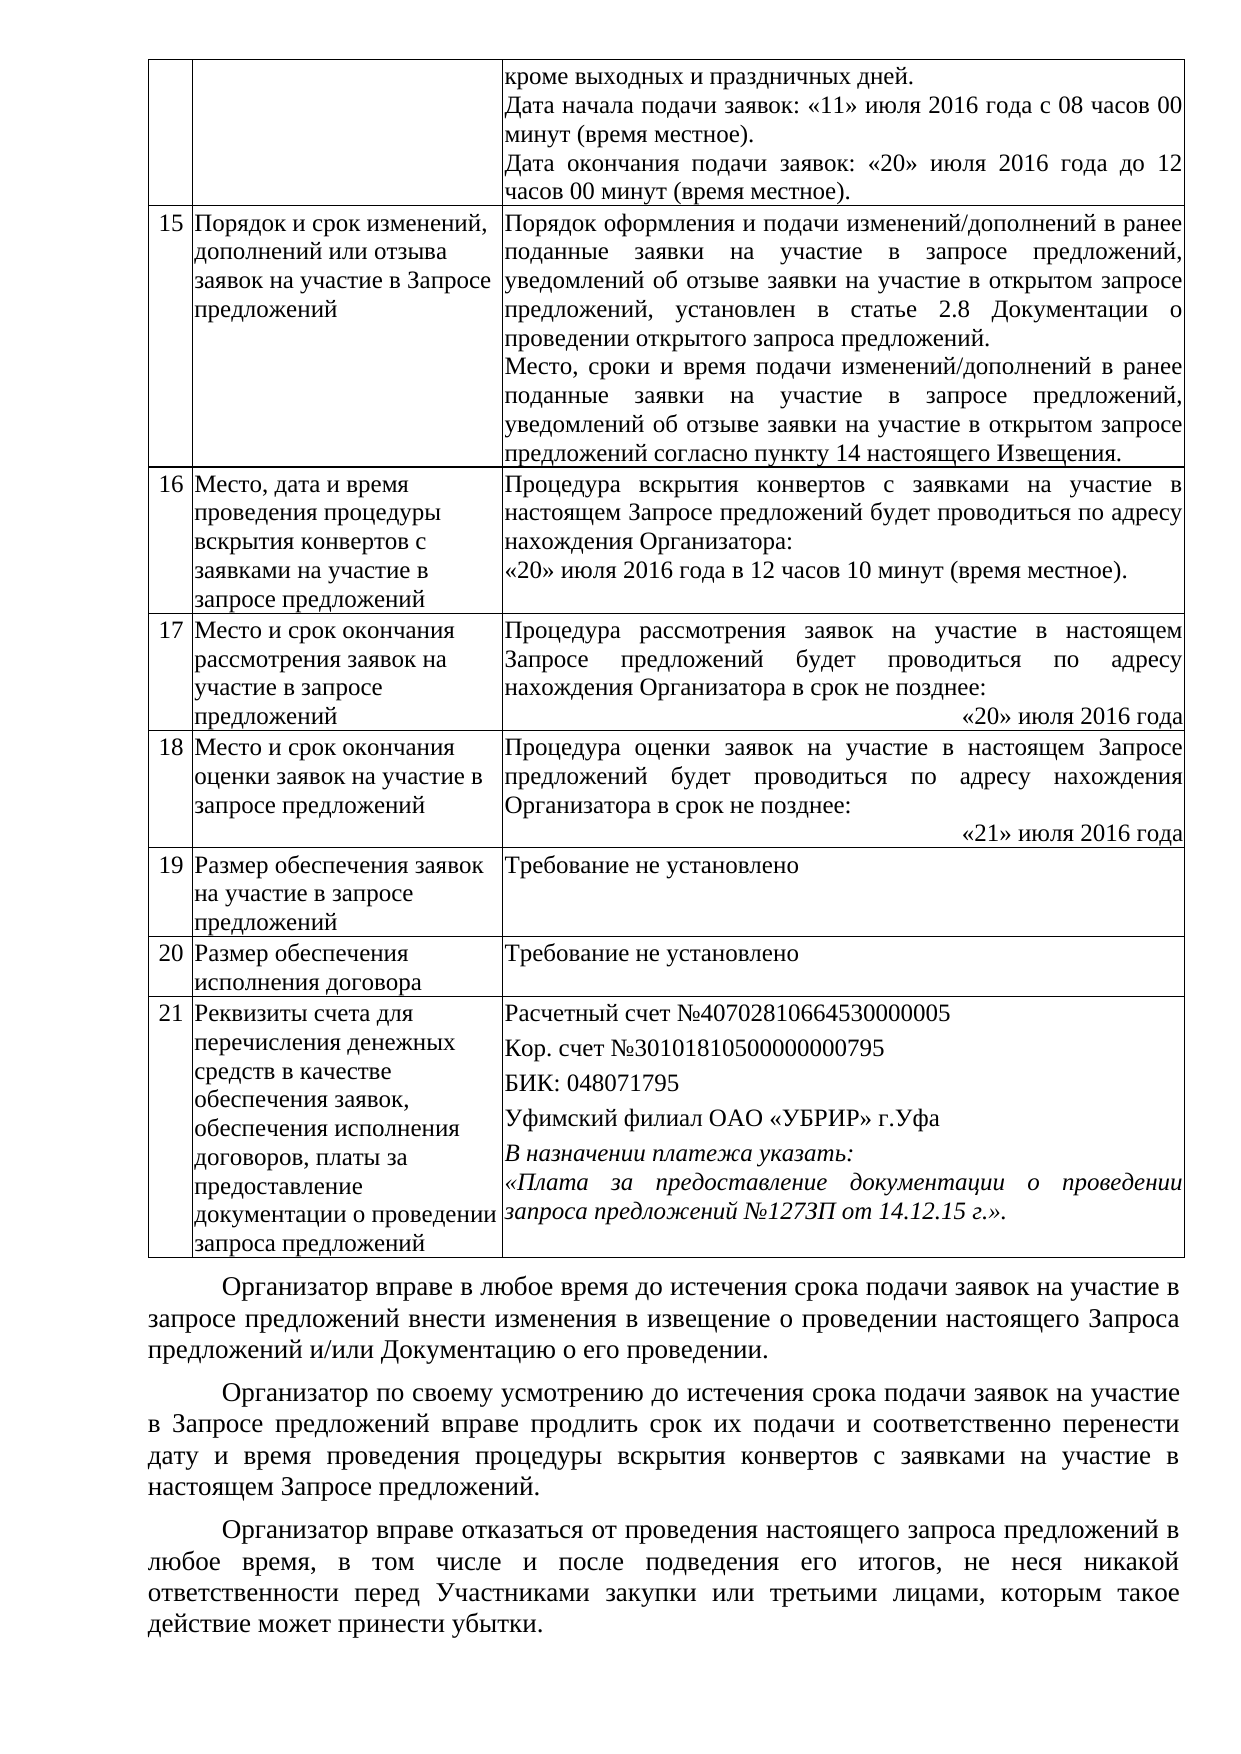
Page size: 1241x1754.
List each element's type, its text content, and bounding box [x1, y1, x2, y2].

table_cell Процедура оценки заявок на участие в настоящем Запросе предложений будет проводиться по адресу нахождения Организатора в срок не позднее: «21» июля 2016 года [503, 731, 1184, 847]
table_cell Требование не установлено [503, 937, 1184, 996]
table_cell Требование не установлено [503, 848, 1184, 936]
table_cell 19 [149, 848, 192, 936]
table_cell 16 [149, 468, 192, 612]
table_cell Место и срок окончания рассмотрения заявок на участие в запросе предложений [193, 614, 502, 730]
table_cell 20 [149, 937, 192, 996]
table_cell 14 [149, 60, 192, 205]
table_cell Расчетный счет №40702810664530000005 Кор. счет №30101810500000000795 БИК: 048071795 Уфимский филиал ОАО «УБРИР» г.Уфа В назначении платежа указать: «Плата за предоставление документации о проведении запроса предложений №127ЗП от 14.12.15 г.». [503, 997, 1184, 1257]
text Организатор вправе в любое время до истечения срока подачи заявок на участие в запросе предложений внести изменения в извещение о проведении настоящего Запроса предложений и/или Документацию о его проведении. [148, 1271, 1181, 1364]
table_cell Порядок и срок изменений, дополнений или отзыва заявок на участие в Запросе предложений [193, 206, 502, 466]
table_cell Место, дата и время проведения процедуры вскрытия конвертов с заявками на участие в запросе предложений [193, 468, 502, 612]
table_cell 15 [149, 206, 192, 466]
table_cell Процедура рассмотрения заявок на участие в настоящем Запросе предложений будет проводиться по адресу нахождения Организатора в срок не позднее: «20» июля 2016 года [503, 614, 1184, 730]
table_cell Реквизиты счета для перечисления денежных средств в качестве обеспечения заявок, обеспечения исполнения договоров, платы за предоставление документации о проведении запроса предложений [193, 997, 502, 1257]
table_cell 18 [149, 731, 192, 847]
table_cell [503, 60, 1184, 205]
table_cell 21 [149, 997, 192, 1257]
table_cell 17 [149, 614, 192, 730]
table_cell Место и срок окончания оценки заявок на участие в запросе предложений [193, 731, 502, 847]
table_cell Размер обеспечения исполнения договора [193, 937, 502, 996]
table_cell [193, 60, 502, 205]
table_cell Процедура вскрытия конвертов с заявками на участие в настоящем Запросе предложений будет проводиться по адресу нахождения Организатора: «20» июля 2016 года в 12 часов 10 минут (время местное). [503, 468, 1184, 612]
text Организатор вправе отказаться от проведения настоящего запроса предложений в любое время, в том числе и после подведения его итогов, не неся никакой ответственности перед Участниками закупки или третьими лицами, которым такое действие может принести убытки. [148, 1513, 1181, 1638]
table_cell Размер обеспечения заявок на участие в запросе предложений [193, 848, 502, 936]
text Организатор по своему усмотрению до истечения срока подачи заявок на участие в Запросе предложений вправе продлить срок их подачи и соответственно перенести дату и время проведения процедуры вскрытия конвертов с заявками на участие в настоящем Запросе предложений. [148, 1376, 1181, 1501]
table_cell Порядок оформления и подачи изменений/дополнений в ранее поданные заявки на участие в запросе предложений, уведомлений об отзыве заявки на участие в открытом запросе предложений, установлен в статье 2.8 Документации о проведении открытого запроса предложений. Место, сроки и время подачи изменений/дополнений в ранее поданные заявки на участие в запросе предложений, уведомлений об отзыве заявки на участие в открытом запросе предложений согласно пункту 14 настоящего Извещения. [503, 206, 1184, 466]
